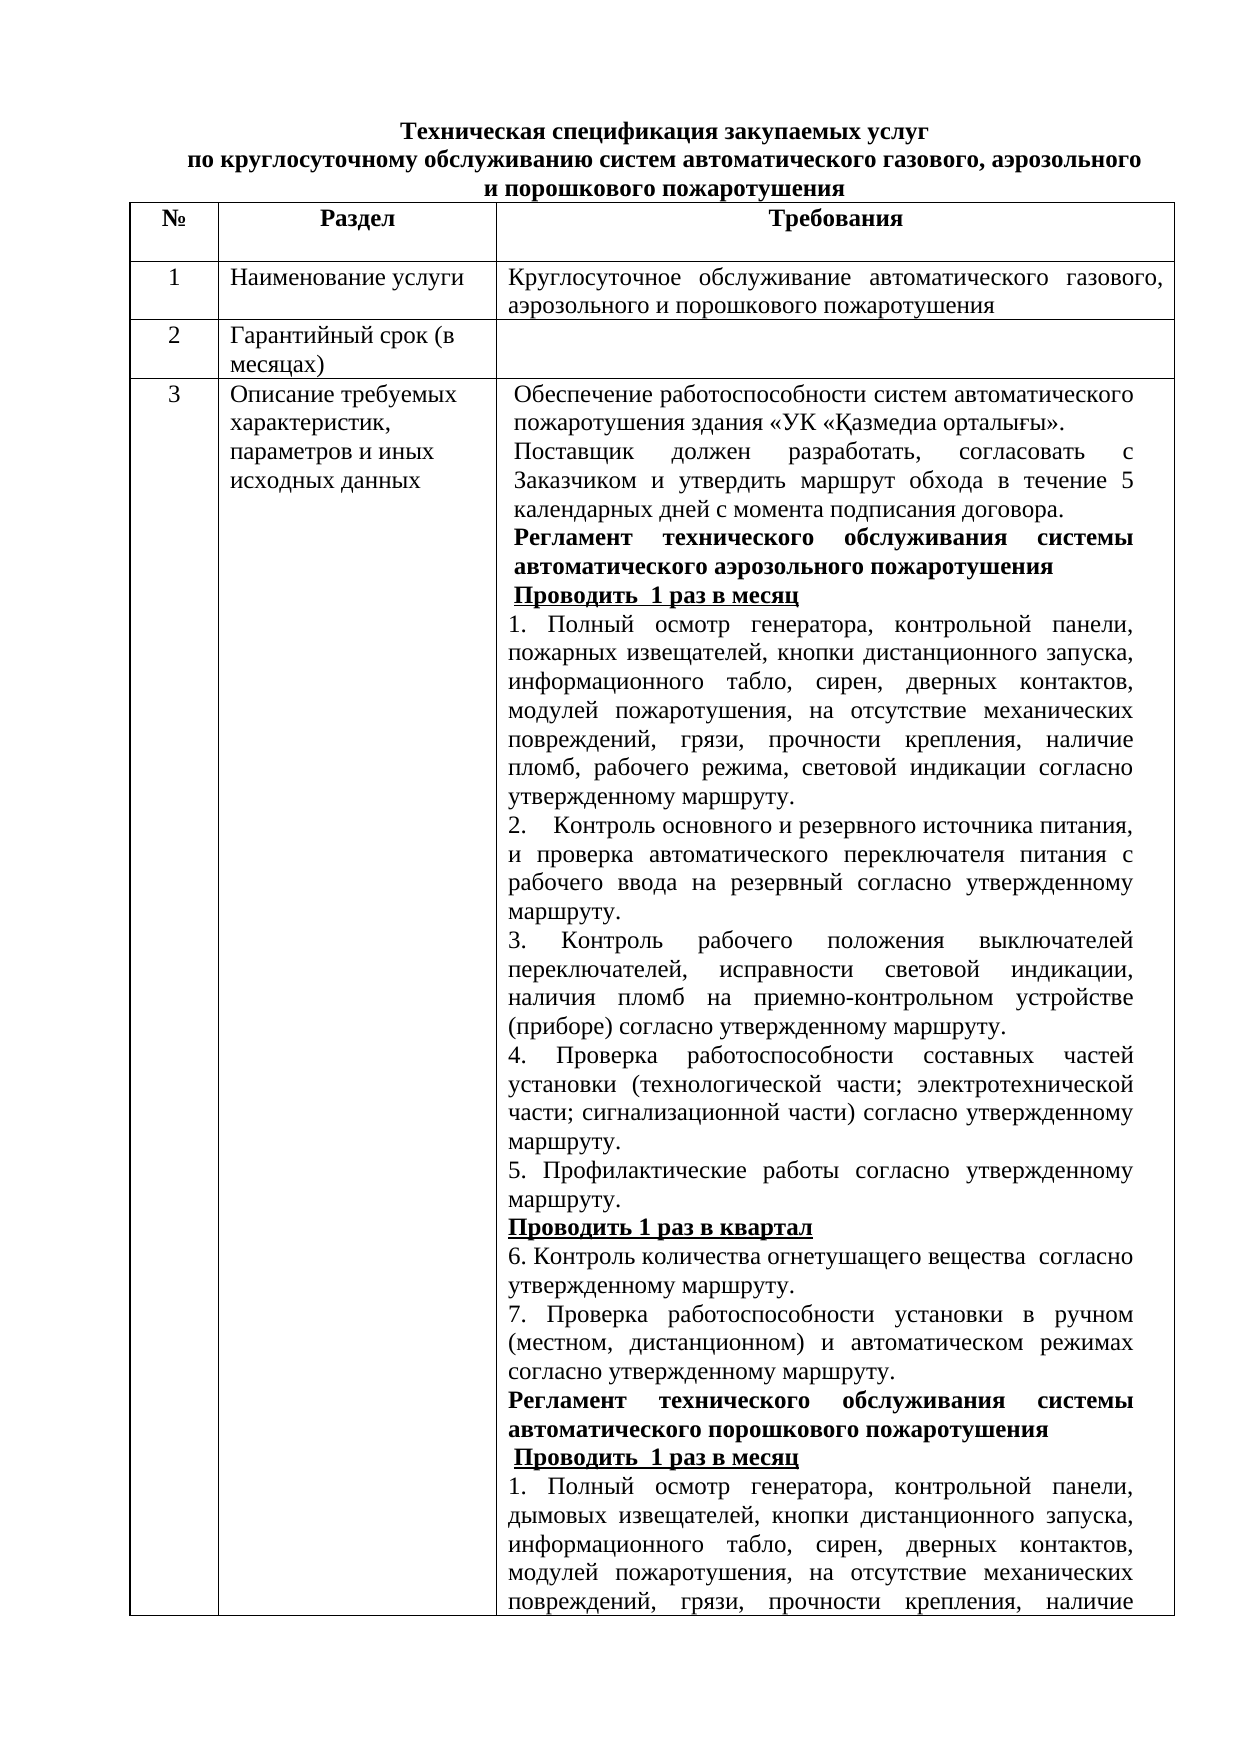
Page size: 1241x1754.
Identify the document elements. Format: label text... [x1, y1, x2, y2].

table_cell Наименование услуги [219, 262, 496, 319]
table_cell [497, 379, 1174, 1615]
text по круглосуточному обслуживанию систем автоматического газового, аэрозольного и порошкового пожаротушения [177, 144, 1152, 202]
text Техническая спецификация закупаемых услуг [177, 116, 1152, 144]
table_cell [219, 379, 496, 1615]
table_cell 3 [131, 379, 218, 1615]
table_header № [131, 203, 218, 261]
table_cell Гарантийный срок (в месяцах) [219, 320, 496, 378]
table_cell 2 [131, 320, 218, 378]
table_header Требования [497, 203, 1174, 261]
table_cell 1 [131, 262, 218, 319]
table_header Раздел [219, 203, 496, 261]
table_cell Круглосуточное обслуживание автоматического газового, аэрозольного и порошкового пожаротушения [497, 262, 1174, 319]
table_cell [497, 320, 1174, 378]
